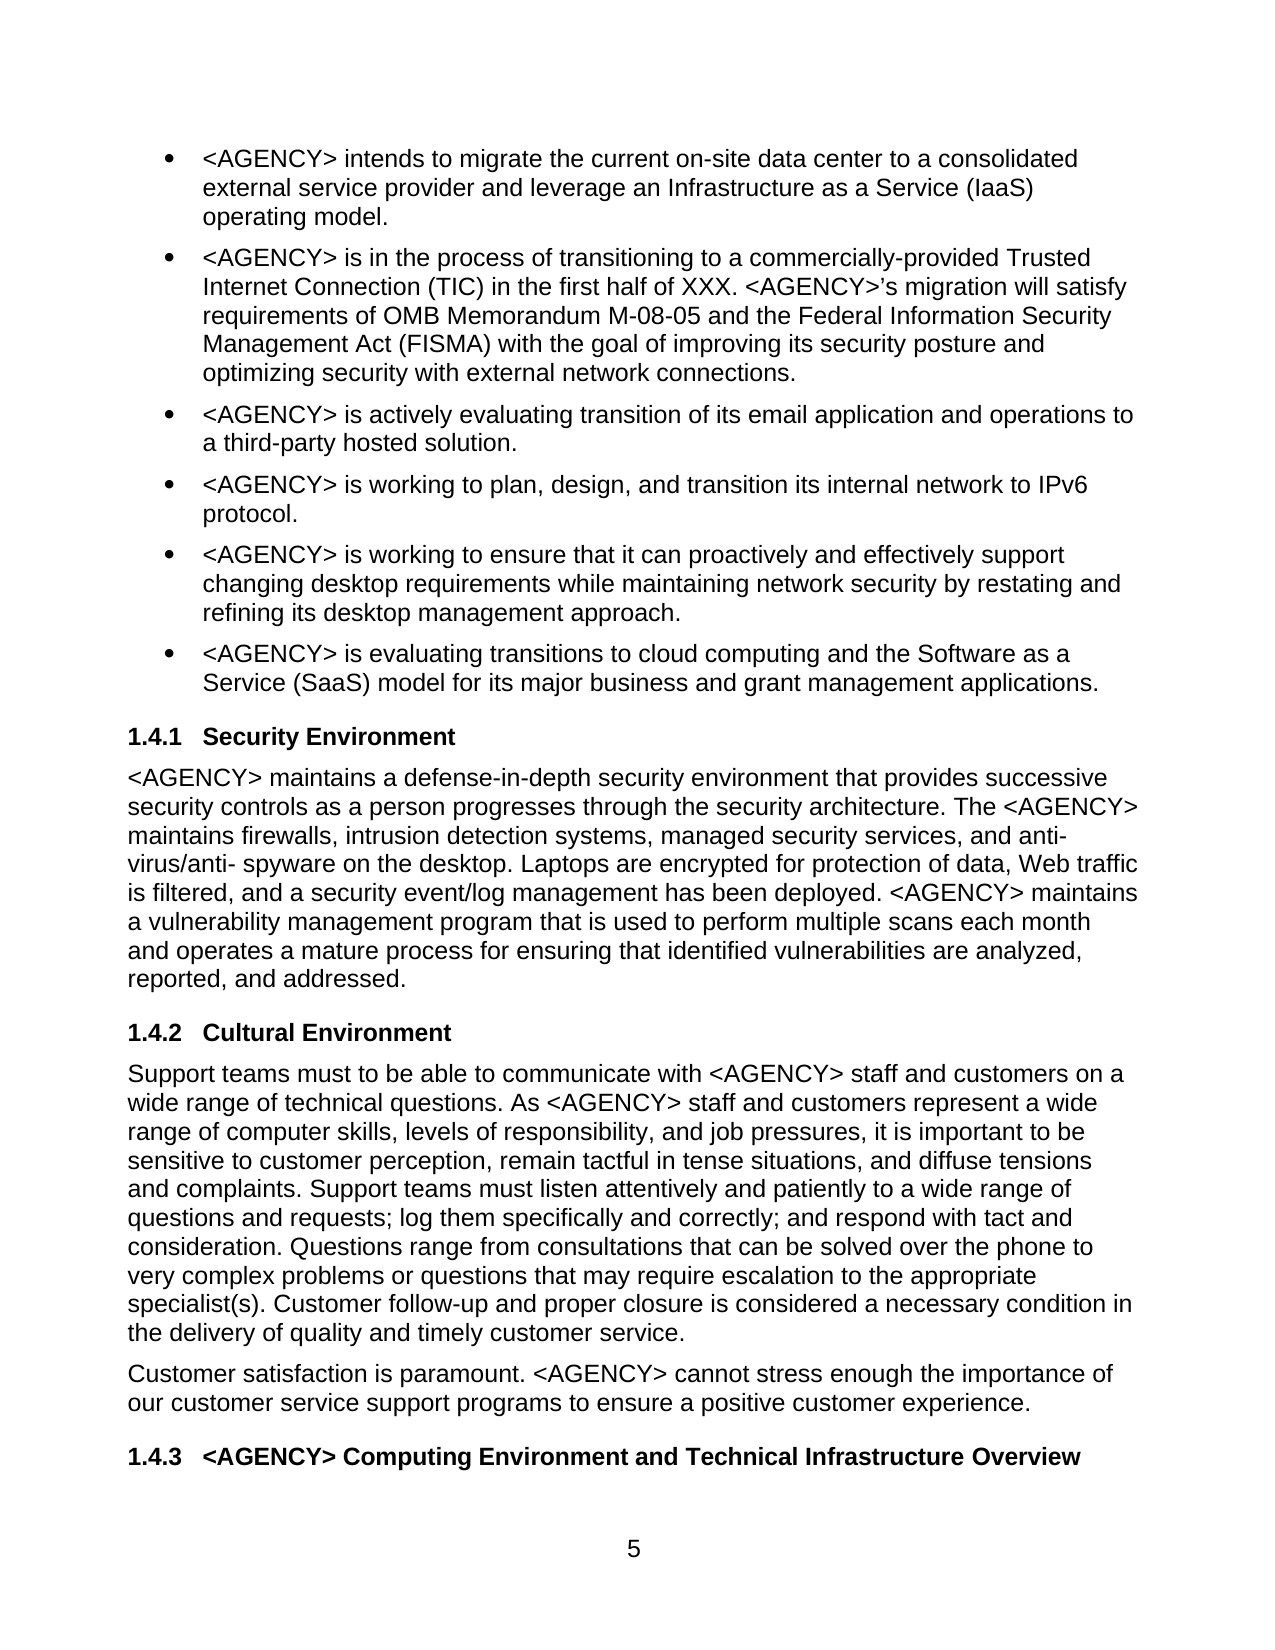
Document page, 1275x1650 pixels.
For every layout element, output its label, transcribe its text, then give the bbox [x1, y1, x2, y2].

list <AGENCY> is working to ensure that it can proactively and effectively support changing desktop requirements while maintaining network security by restating and refining its desktop management approach. [165, 540, 1140, 627]
subtitle <AGENCY> Computing Environment and Technical Infrastructure Overview [127, 1442, 1140, 1471]
subtitle Security Environment [127, 722, 1140, 751]
list <AGENCY> is evaluating transitions to cloud computing and the Software as a Service (SaaS) model for its major business and grant management applications. [165, 639, 1140, 697]
text Support teams must to be able to communicate with <AGENCY> staff and customers on a wide range of technical questions. As <AGENCY> staff and customers represent a wide range of computer skills, levels of responsibility, and job pressures, it is important to be sensitive to customer perception, remain tactful in tense situations, and diffuse tensions and complaints. Support teams must listen attentively and patiently to a wide range of questions and requests; log them specifically and correctly; and respond with tact and consideration. Questions range from consultations that can be solved over the phone to very complex problems or questions that may require escalation to the appropriate specialist(s). Customer follow-up and proper closure is considered a necessary condition in the delivery of quality and timely customer service. [127, 1059, 1140, 1347]
subtitle Cultural Environment [127, 1018, 1140, 1047]
text Customer satisfaction is paramount. <AGENCY> cannot stress enough the importance of our customer service support programs to ensure a positive customer experience. [127, 1359, 1140, 1417]
list <AGENCY> is working to plan, design, and transition its internal network to IPv6 protocol. [165, 470, 1140, 527]
text <AGENCY> maintains a defense-in-depth security environment that provides successive security controls as a person progresses through the security architecture. The <AGENCY> maintains firewalls, intrusion detection systems, managed security services, and anti-virus/anti- spyware on the desktop. Laptops are encrypted for protection of data, Web traffic is filtered, and a security event/log management has been deployed. <AGENCY> maintains a vulnerability management program that is used to perform multiple scans each month and operates a mature process for ensuring that identified vulnerabilities are analyzed, reported, and addressed. [127, 763, 1140, 993]
list <AGENCY> intends to migrate the current on-site data center to a consolidated external service provider and leverage an Infrastructure as a Service (IaaS) operating model. [165, 144, 1140, 230]
list <AGENCY> is actively evaluating transition of its email application and operations to a third-party hosted solution. [165, 399, 1140, 457]
list <AGENCY> is in the process of transitioning to a commercially-provided Trusted Internet Connection (TIC) in the first half of XXX. <AGENCY>’s migration will satisfy requirements of OMB Memorandum M-08-05 and the Federal Information Security Management Act (FISMA) with the goal of improving its security posture and optimizing security with external network connections. [165, 243, 1140, 387]
